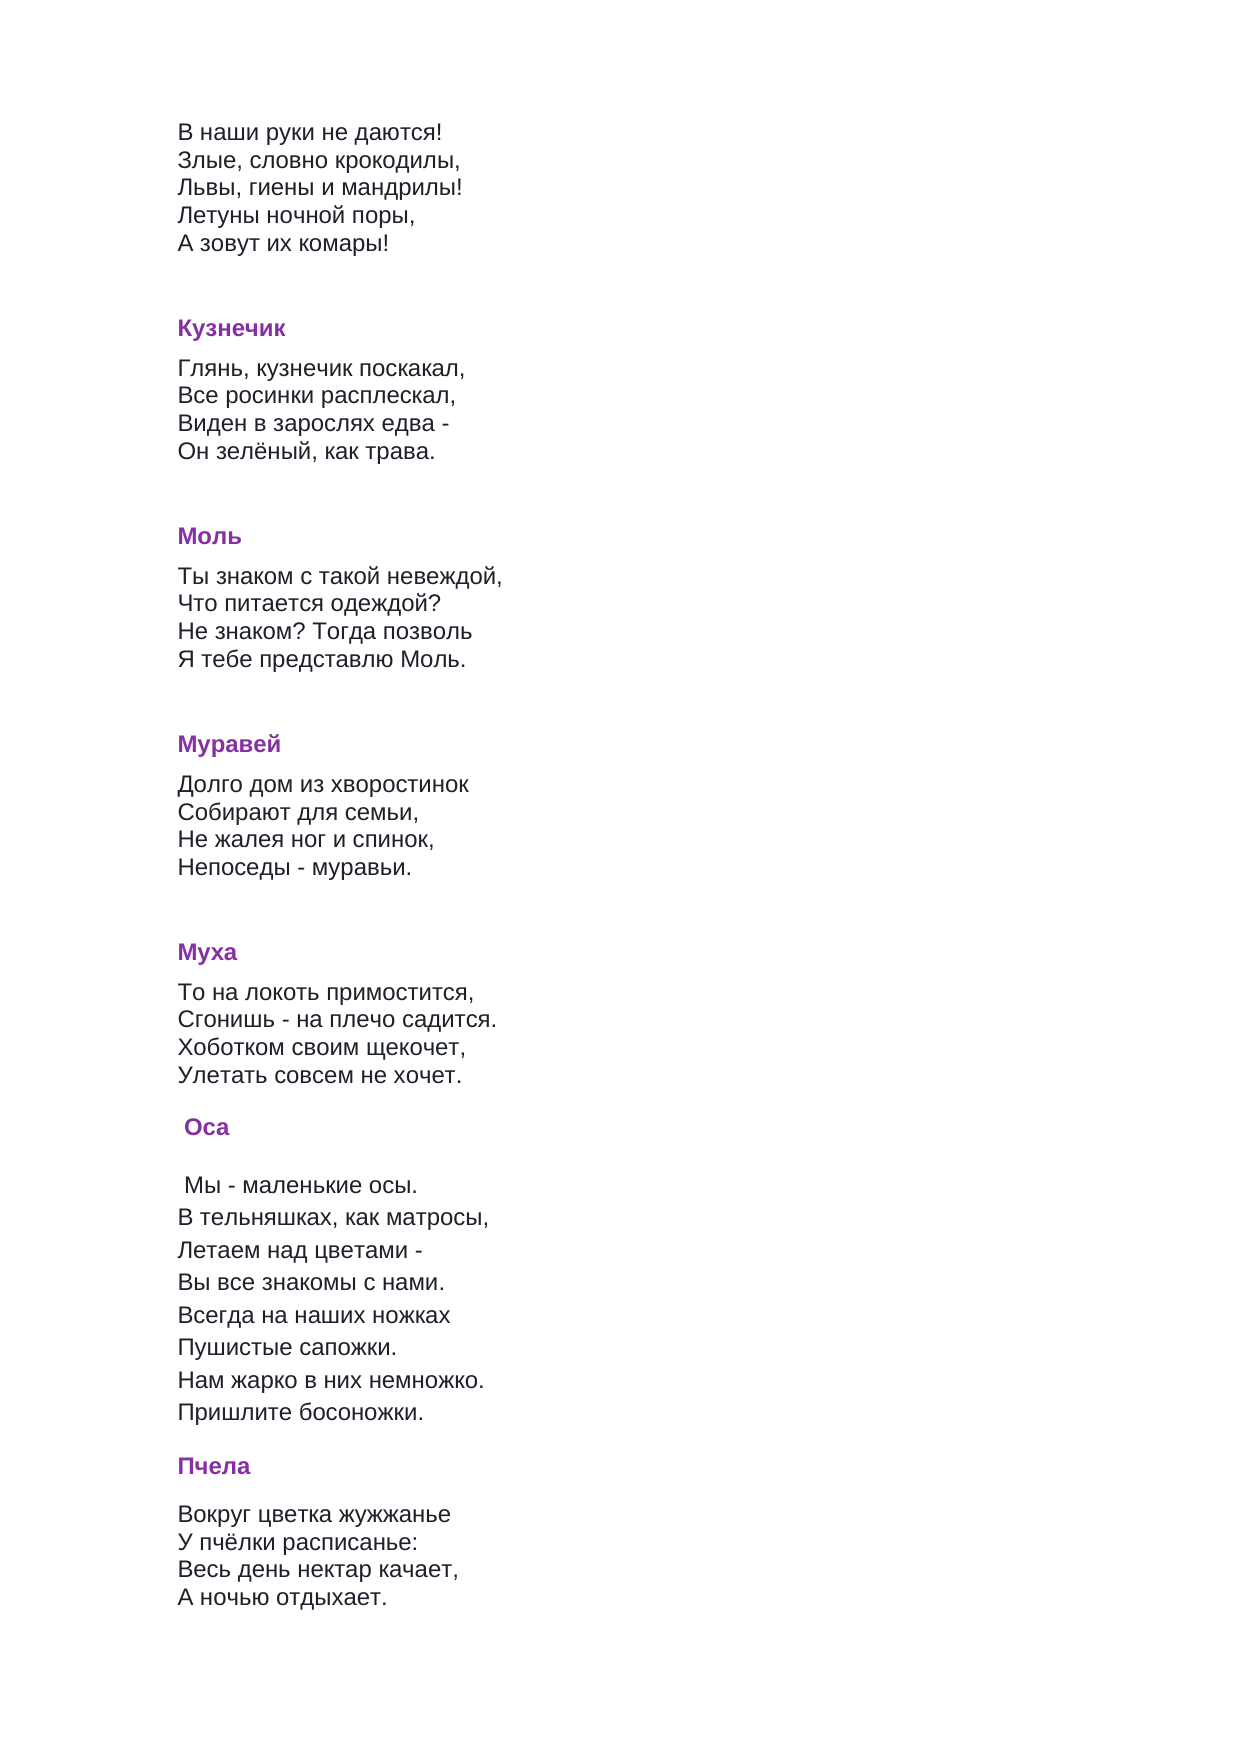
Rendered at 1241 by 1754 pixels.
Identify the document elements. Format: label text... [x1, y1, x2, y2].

text Ты знаком с такой невеждой, Что питается одеждой? Не знаком? Тогда позволь Я тебе представлю Моль. [177, 562, 1152, 672]
text То на локоть примостится, Сгонишь - на плечо садится. Хоботком своим щекочет, Улетать совсем не хочет. [177, 978, 1152, 1088]
text Глянь, кузнечик поскакал, Все росинки расплескал, Виден в зарослях едва - Он зелёный, как трава. [177, 354, 1152, 464]
text Муравей [177, 725, 1152, 757]
text Кузнечик [177, 309, 1152, 341]
text Долго дом из хворостинок Собирают для семьи, Не жалея ног и спинок, Непоседы - муравьи. [177, 770, 1152, 880]
text Муха [177, 933, 1152, 965]
text Моль [177, 517, 1152, 549]
text Оса [177, 1113, 1152, 1141]
text Пчела [177, 1447, 1152, 1479]
text Вокруг цветка жужжанье У пчёлки расписанье: Весь день нектар качает, А ночью отдыхает. [177, 1500, 1152, 1610]
text В наши руки не даются! Злые, словно крокодилы, Львы, гиены и мандрилы! Летуны ночной поры, А зовут их комары! [177, 118, 1152, 256]
text Мы - маленькие осы. В тельняшках, как матросы, Летаем над цветами - Вы все знакомы с нами. Всегда на наших ножках Пушистые сапожки. Нам жарко в них немножко. Пришлите босоножки. [177, 1166, 1152, 1426]
